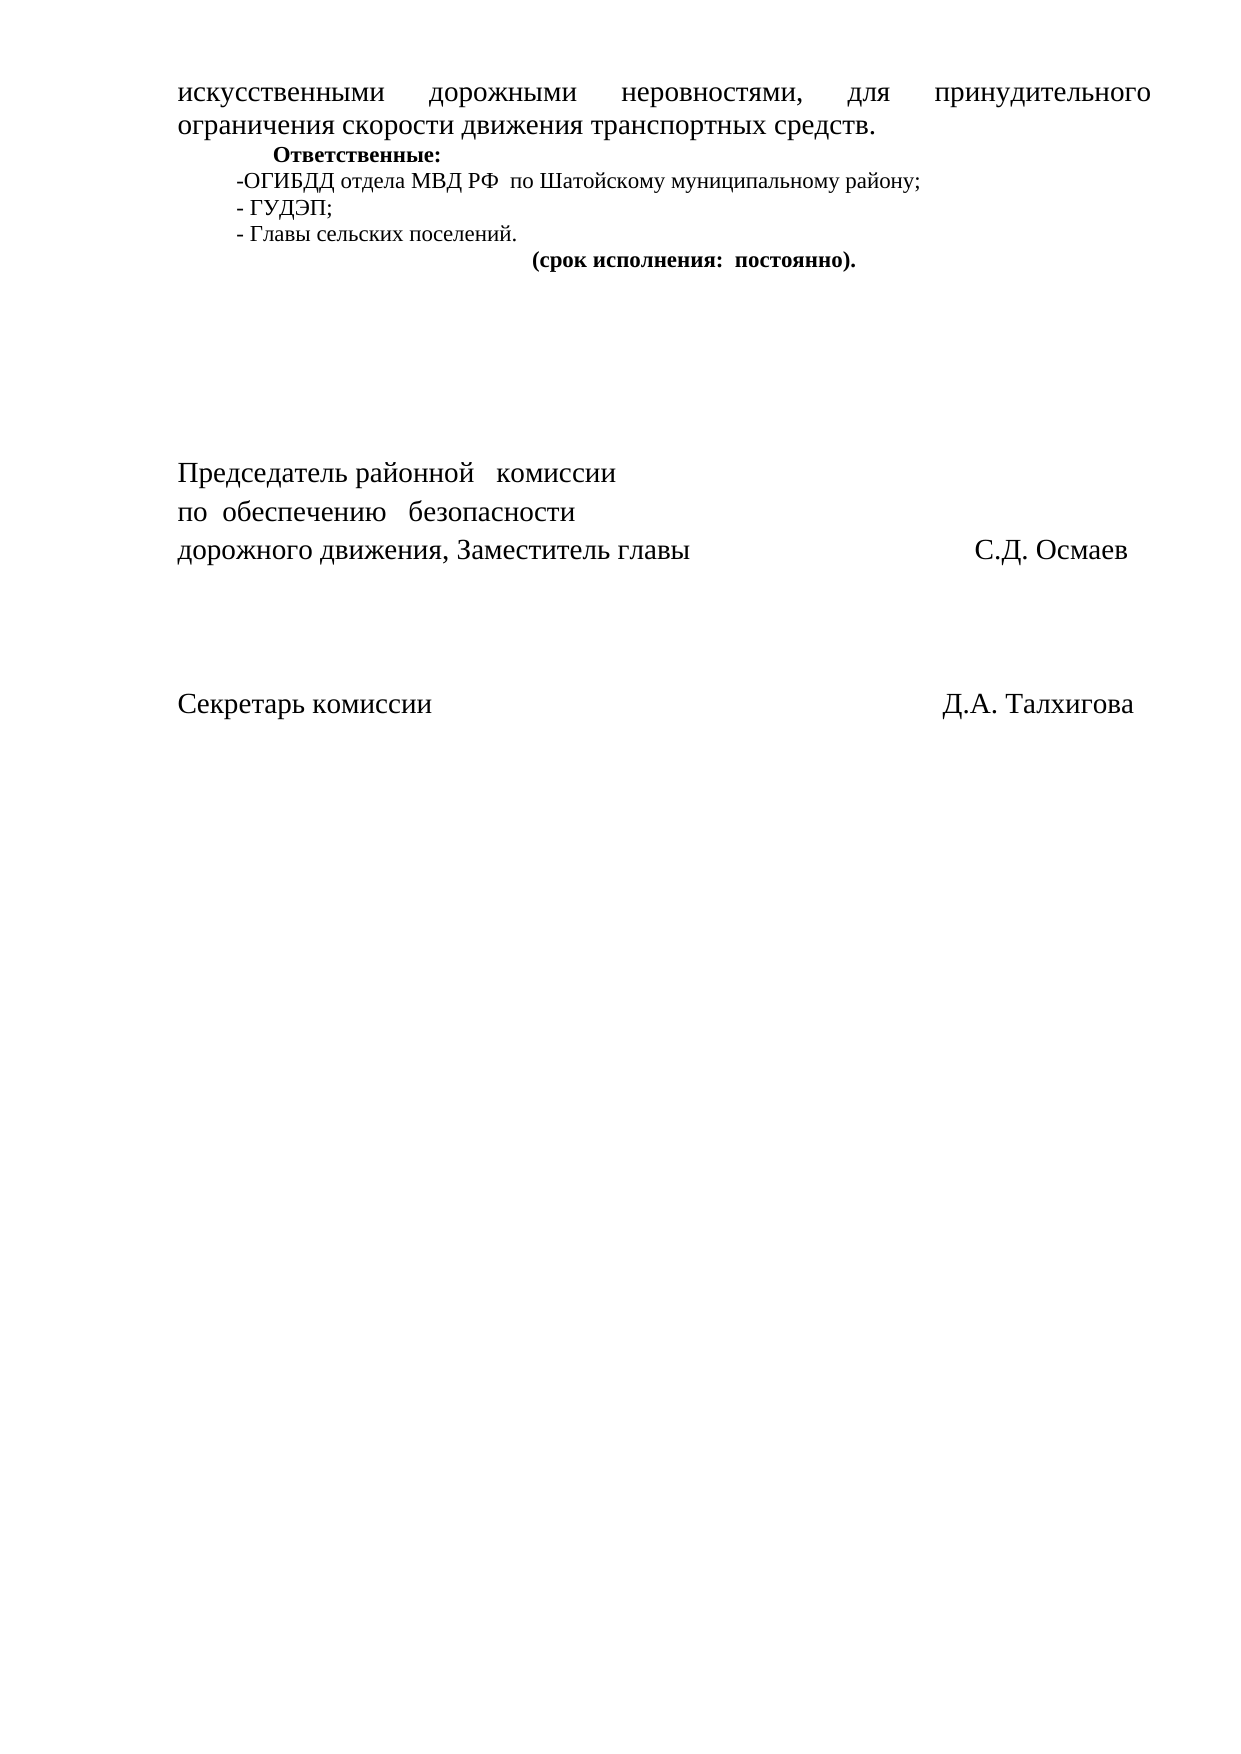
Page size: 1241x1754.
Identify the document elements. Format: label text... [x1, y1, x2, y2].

text -ОГИБДД отдела МВД РФ по Шатойскому муниципальному району; [177, 167, 1152, 194]
text по обеспечению безопасности [177, 494, 1152, 527]
text (срок исполнения: постоянно). [177, 246, 1152, 273]
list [177, 74, 1152, 141]
text Ответственные: [177, 141, 1152, 167]
text дорожного движения, Заместитель главы С.Д. Осмаев [177, 532, 1152, 566]
text - Главы сельских поселений. [177, 220, 1152, 246]
text Секретарь комиссии Д.А. Талхигова [177, 687, 1152, 720]
text Председатель районной комиссии [177, 455, 1152, 489]
text - ГУДЭП; [177, 194, 1152, 220]
